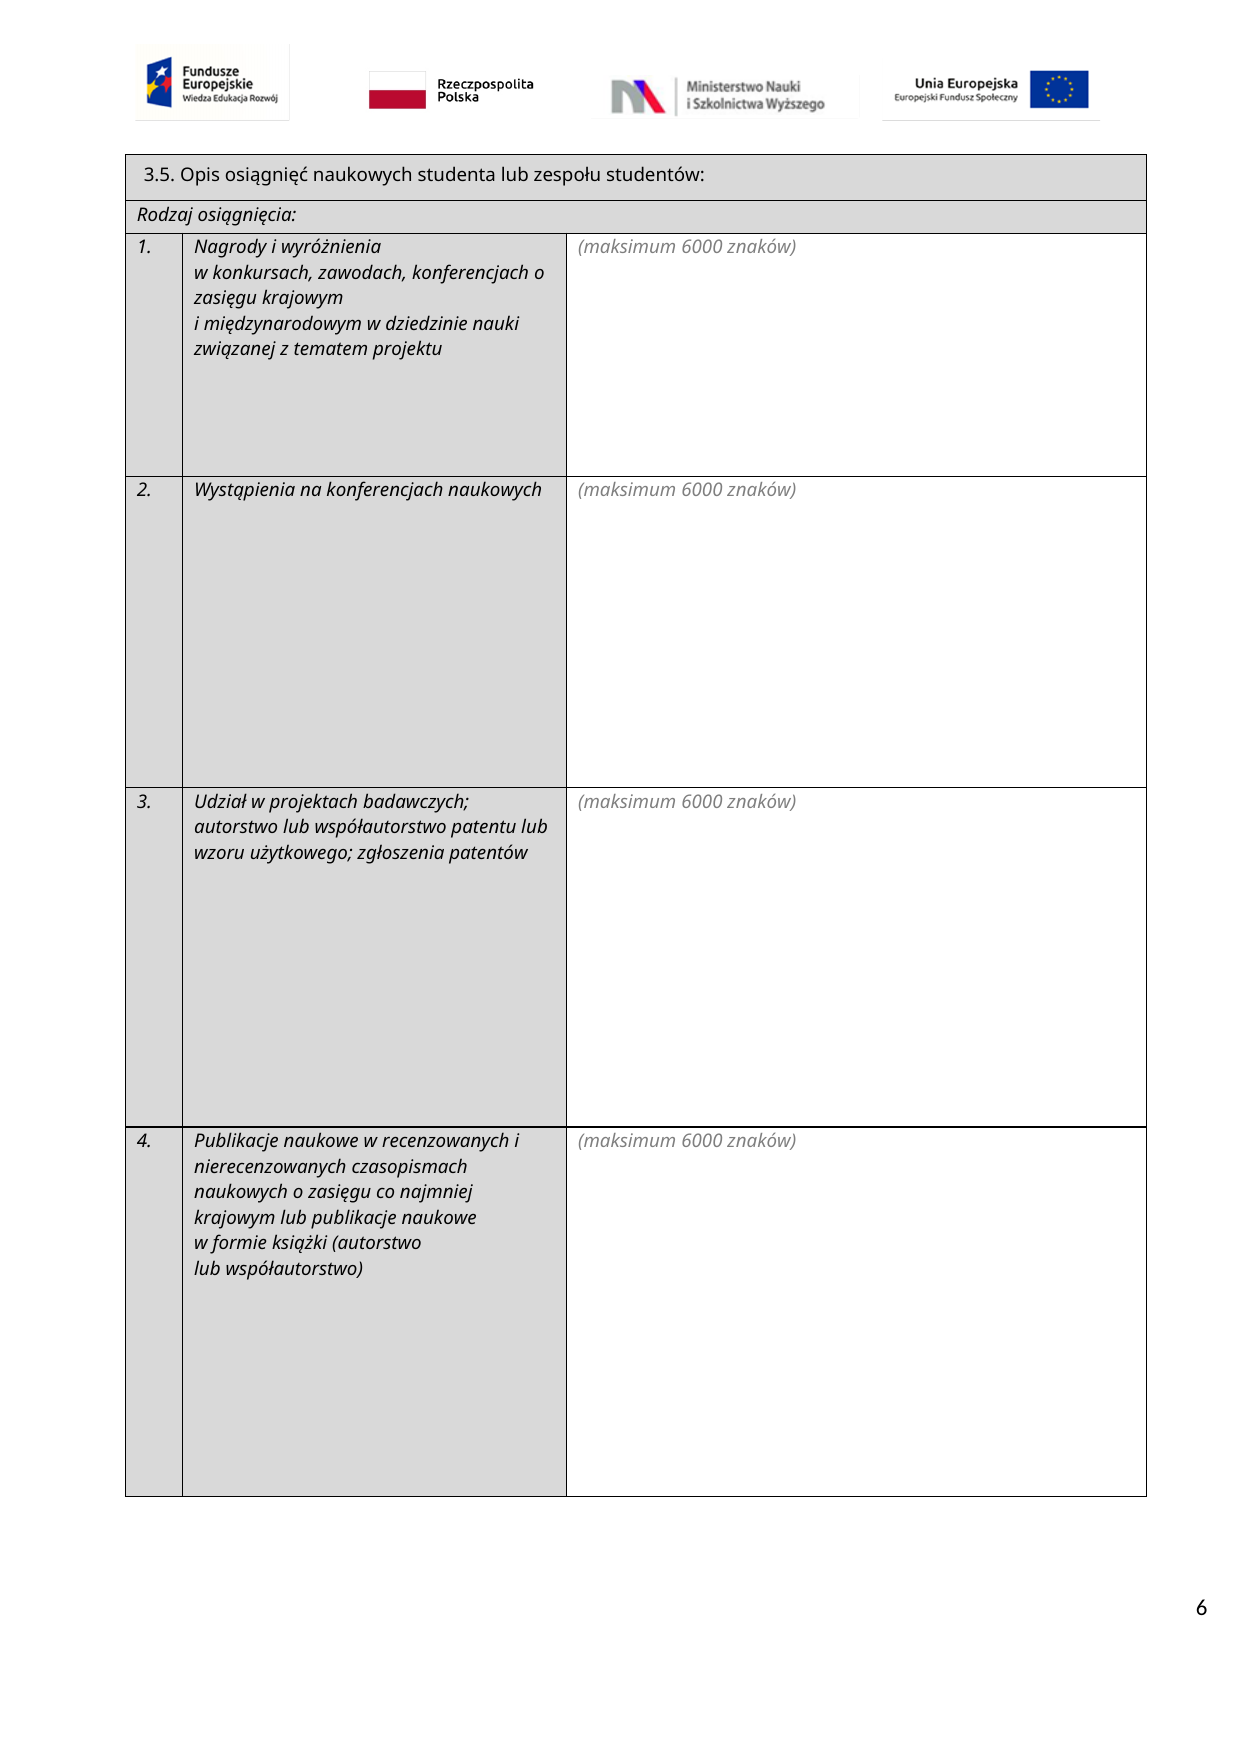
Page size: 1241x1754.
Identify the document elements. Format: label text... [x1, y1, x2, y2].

picture [135, 44, 290, 121]
table_cell Publikacje naukowe w recenzowanych i nierecenzowanych czasopismach naukowych o zasięgu co najmniej krajowym lub publikacje naukowe w formie książki (autorstwo lub współautorstwo) [183, 1128, 566, 1496]
table_cell 4. [126, 1128, 182, 1496]
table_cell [567, 1128, 1146, 1496]
picture [881, 58, 1101, 121]
picture [591, 75, 861, 121]
table_cell Udział w projektach badawczych; autorstwo lub współautorstwo patentu lub wzoru użytkowego; zgłoszenia patentów [183, 788, 566, 1126]
table_cell Rodzaj osiągnięcia: [126, 201, 1146, 233]
table_cell 1. [126, 234, 182, 476]
table_cell (maksimum 6000 znaków) [567, 234, 1146, 476]
table_cell Wystąpienia na konferencjach naukowych [183, 477, 566, 787]
table_cell (maksimum 6000 znaków) [567, 788, 1146, 1126]
table_cell (maksimum 6000 znaków) [567, 477, 1146, 787]
table_cell Nagrody i wyróżnienia w konkursach, zawodach, konferencjach o zasięgu krajowym i międzynarodowym w dziedzinie nauki związanej z tematem projektu [183, 234, 566, 476]
table_cell 3. [126, 788, 182, 1126]
table_cell 2. [126, 477, 182, 787]
picture [357, 58, 545, 121]
table_cell 3.5. Opis osiągnięć naukowych studenta lub zespołu studentów: [126, 155, 1146, 200]
